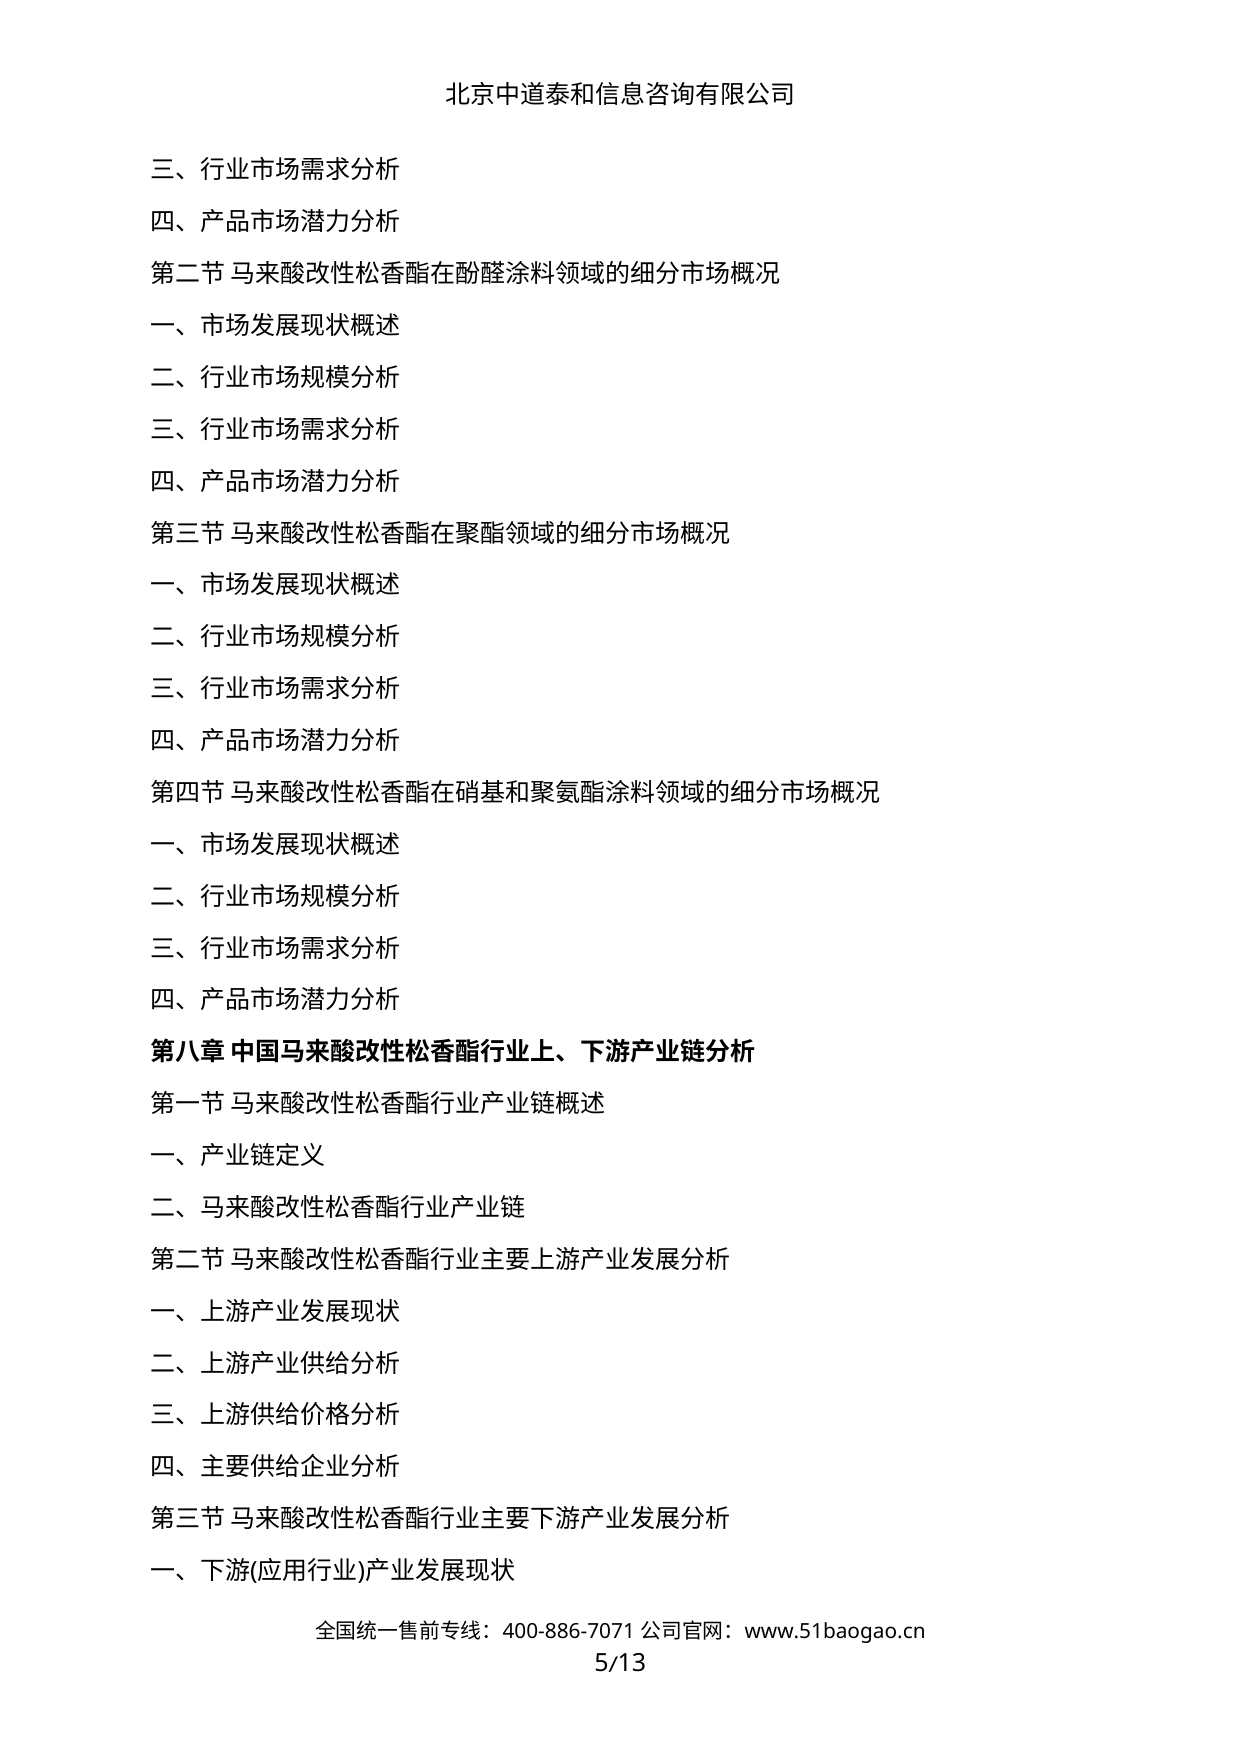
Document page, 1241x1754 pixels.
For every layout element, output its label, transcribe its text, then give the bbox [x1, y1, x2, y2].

text 二、行业市场规模分析 [150, 357, 1090, 394]
text 四、产品市场潜力分析 [150, 721, 1090, 757]
text 二、马来酸改性松香酯行业产业链 [150, 1187, 1090, 1224]
text 第二节 马来酸改性松香酯在酚醛涂料领域的细分市场概况 [150, 254, 1090, 290]
text 一、下游(应用行业)产业发展现状 [150, 1551, 1090, 1587]
text 三、行业市场需求分析 [150, 669, 1090, 705]
text 一、市场发展现状概述 [150, 306, 1090, 342]
text 第三节 马来酸改性松香酯在聚酯领域的细分市场概况 [150, 513, 1090, 549]
text 四、产品市场潜力分析 [150, 980, 1090, 1016]
text 三、行业市场需求分析 [150, 409, 1090, 446]
text 一、市场发展现状概述 [150, 824, 1090, 861]
text 第一节 马来酸改性松香酯行业产业链概述 [150, 1084, 1090, 1120]
text 一、上游产业发展现状 [150, 1291, 1090, 1327]
text 二、上游产业供给分析 [150, 1343, 1090, 1379]
text 三、行业市场需求分析 [150, 928, 1090, 964]
text 一、产业链定义 [150, 1136, 1090, 1172]
text 二、行业市场规模分析 [150, 876, 1090, 912]
text 第八章 中国马来酸改性松香酯行业上、下游产业链分析 [150, 1032, 1090, 1068]
text 四、产品市场潜力分析 [150, 461, 1090, 497]
text 四、主要供给企业分析 [150, 1447, 1090, 1483]
text 三、行业市场需求分析 [150, 150, 1090, 186]
text 一、市场发展现状概述 [150, 565, 1090, 601]
text 二、行业市场规模分析 [150, 617, 1090, 653]
text 三、上游供给价格分析 [150, 1395, 1090, 1431]
text 第三节 马来酸改性松香酯行业主要下游产业发展分析 [150, 1499, 1090, 1535]
text 四、产品市场潜力分析 [150, 202, 1090, 238]
text 第二节 马来酸改性松香酯行业主要上游产业发展分析 [150, 1239, 1090, 1276]
text 第四节 马来酸改性松香酯在硝基和聚氨酯涂料领域的细分市场概况 [150, 772, 1090, 809]
